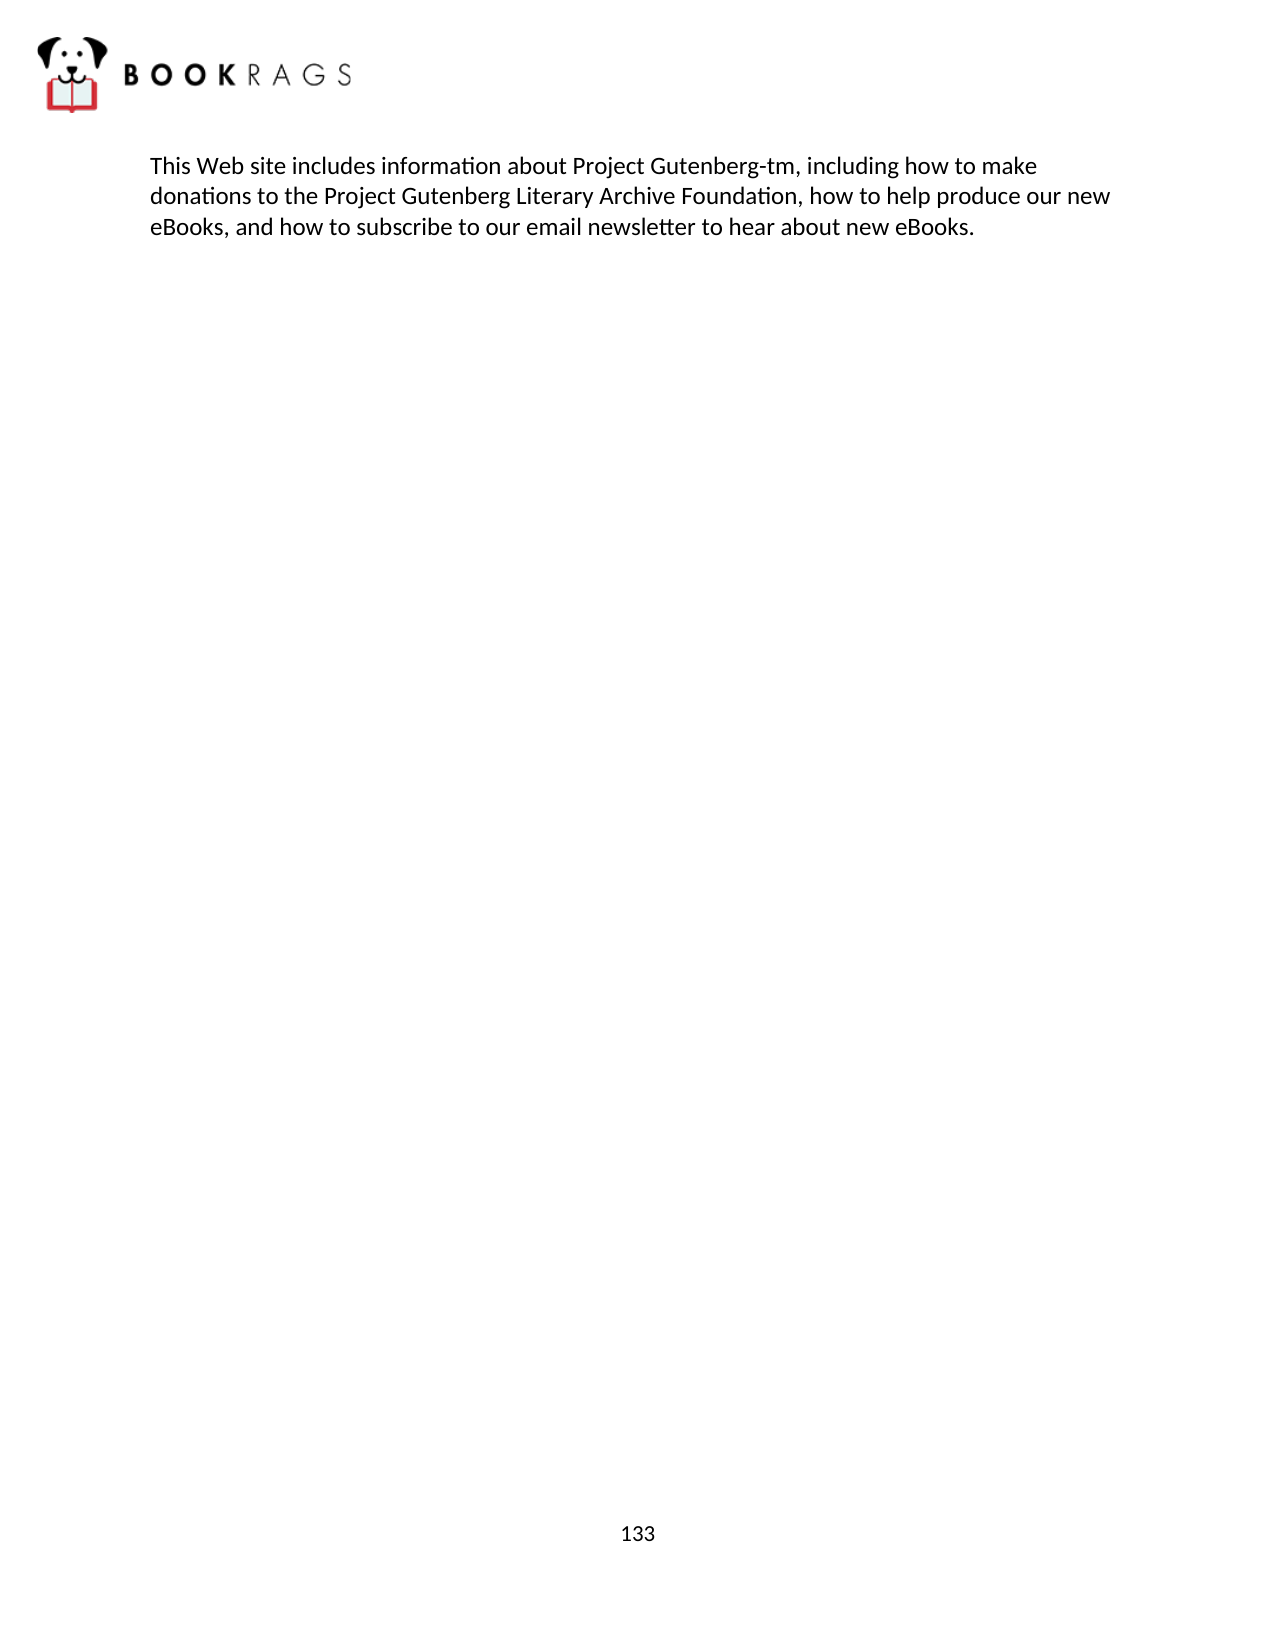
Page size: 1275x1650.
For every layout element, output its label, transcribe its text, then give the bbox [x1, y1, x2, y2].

text This Web site includes information about Project Gutenberg-tm, including how to make donations to the Project Gutenberg Literary Archive Foundation, how to help produce our new eBooks, and how to subscribe to our email newsletter to hear about new eBooks. [150, 150, 1125, 242]
picture [37, 37, 351, 113]
